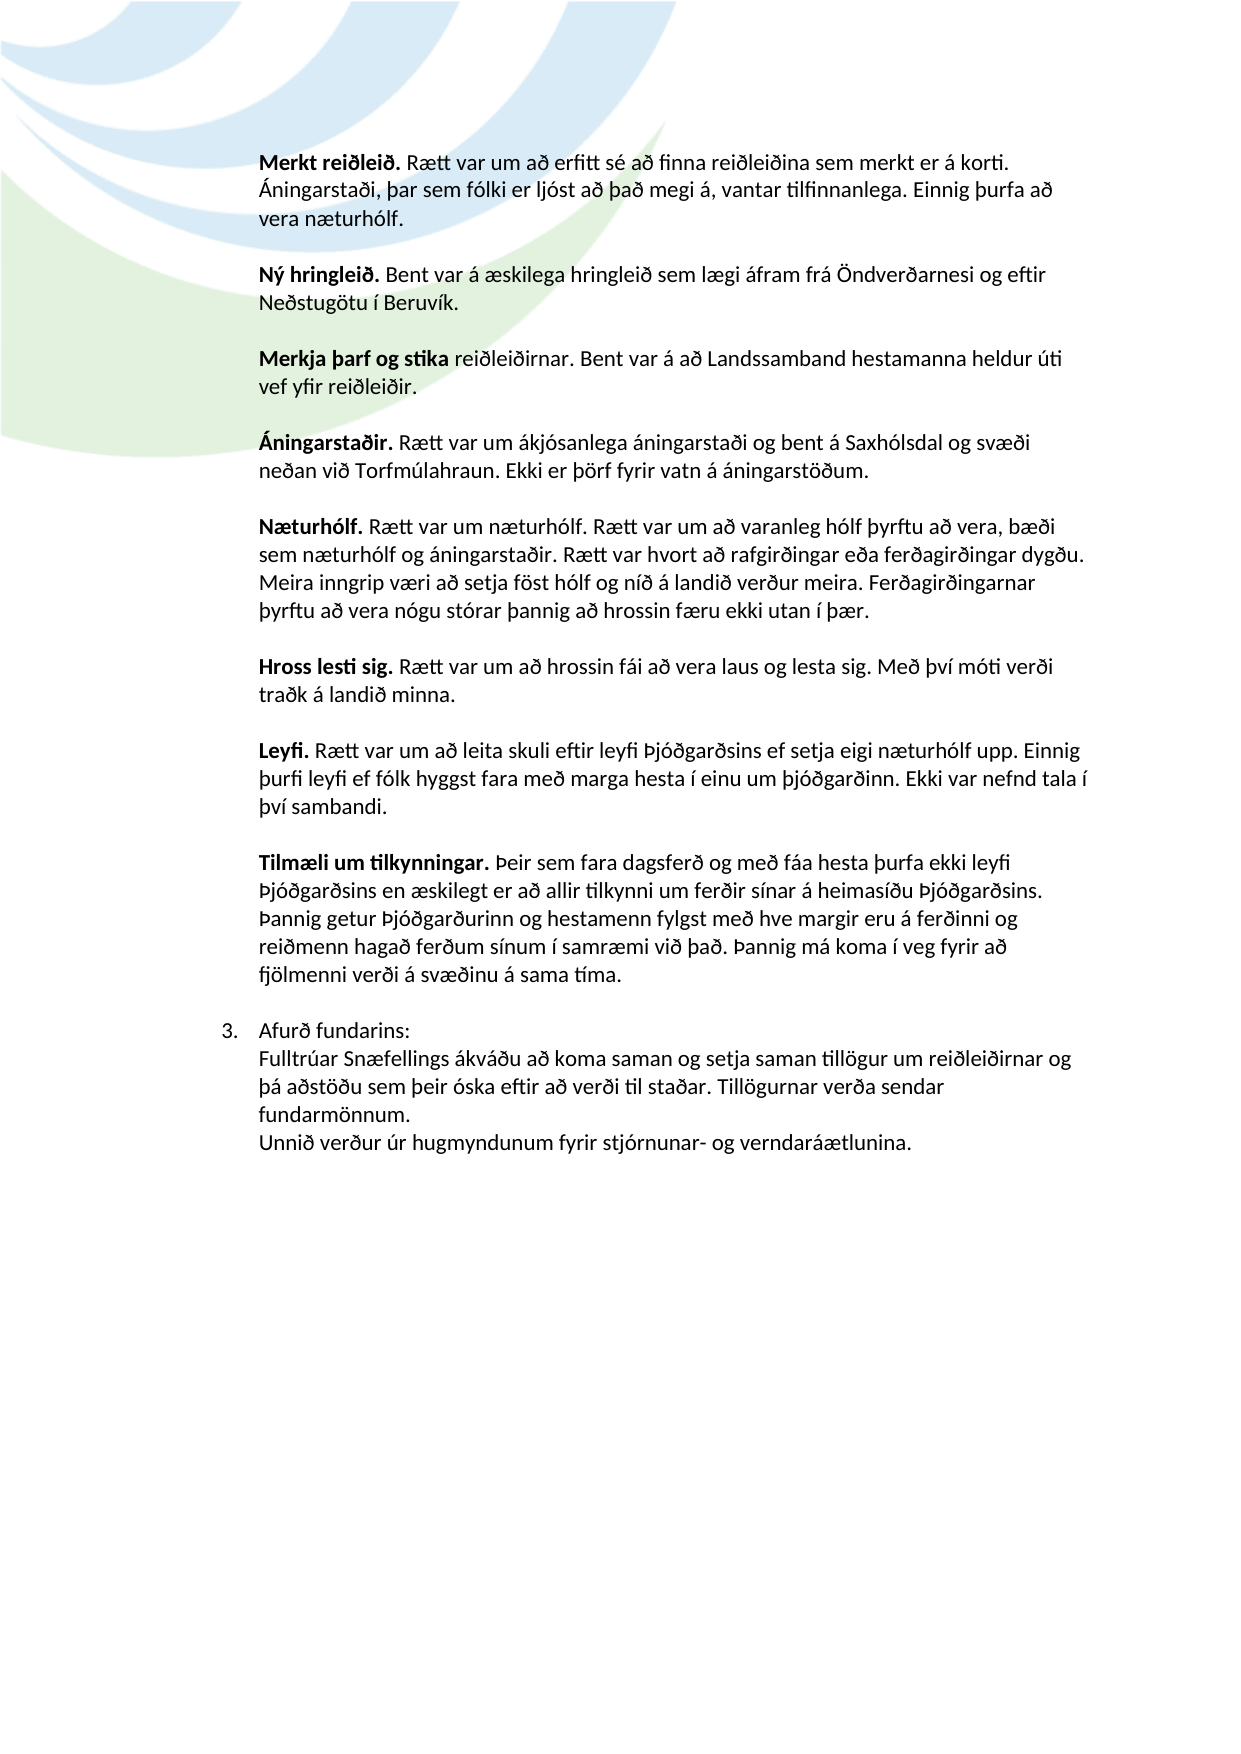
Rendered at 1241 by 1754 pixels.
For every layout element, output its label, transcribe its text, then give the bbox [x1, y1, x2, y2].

text Tilmæli um tilkynningar. Þeir sem fara dagsferð og með fáa hesta þurfa ekki leyfi Þjóðgarðsins en æskilegt er að allir tilkynni um ferðir sínar á heimasíðu Þjóðgarðsins. Þannig getur Þjóðgarðurinn og hestamenn fylgst með hve margir eru á ferðinni og reiðmenn hagað ferðum sínum í samræmi við það. Þannig má koma í veg fyrir að fjölmenni verði á svæðinu á sama tíma. [258, 848, 1093, 988]
text Fulltrúar Snæfellings ákváðu að koma saman og setja saman tillögur um reiðleiðirnar og þá aðstöðu sem þeir óska eftir að verði til staðar. Tillögurnar verða sendar fundarmönnum. [258, 1044, 1093, 1128]
text Merkja þarf og stika reiðleiðirnar. Bent var á að Landssamband hestamanna heldur úti vef yfir reiðleiðir. [258, 344, 1093, 400]
text Ný hringleið. Bent var á æskilega hringleið sem lægi áfram frá Öndverðarnesi og eftir Neðstugötu í Beruvík. [258, 260, 1093, 316]
text Hross lesti sig. Rætt var um að hrossin fái að vera laus og lesta sig. Með því móti verði traðk á landið minna. [258, 652, 1093, 708]
list Afurð fundarins: [221, 1016, 1093, 1044]
list Merkt reiðleið. Rætt var um að erfitt sé að finna reiðleiðina sem merkt er á korti. Áningarstaði, þar sem fólki er ljóst að það megi á, vantar tilfinnanlega. Einnig þurfa að vera næturhólf. [258, 148, 1093, 232]
text Leyfi. Rætt var um að leita skuli eftir leyfi Þjóðgarðsins ef setja eigi næturhólf upp. Einnig þurfi leyfi ef fólk hyggst fara með marga hesta í einu um þjóðgarðinn. Ekki var nefnd tala í því sambandi. [258, 736, 1093, 820]
text Áningarstaðir. Rætt var um ákjósanlega áningarstaði og bent á Saxhólsdal og svæði neðan við Torfmúlahraun. Ekki er þörf fyrir vatn á áningarstöðum. [258, 428, 1093, 484]
text Næturhólf. Rætt var um næturhólf. Rætt var um að varanleg hólf þyrftu að vera, bæði sem næturhólf og áningarstaðir. Rætt var hvort að rafgirðingar eða ferðagirðingar dygðu. Meira inngrip væri að setja föst hólf og níð á landið verður meira. Ferðagirðingarnar þyrftu að vera nógu stórar þannig að hrossin færu ekki utan í þær. [258, 512, 1093, 624]
text Unnið verður úr hugmyndunum fyrir stjórnunar- og verndaráætlunina. [258, 1128, 1093, 1156]
picture [2, 2, 1241, 1117]
